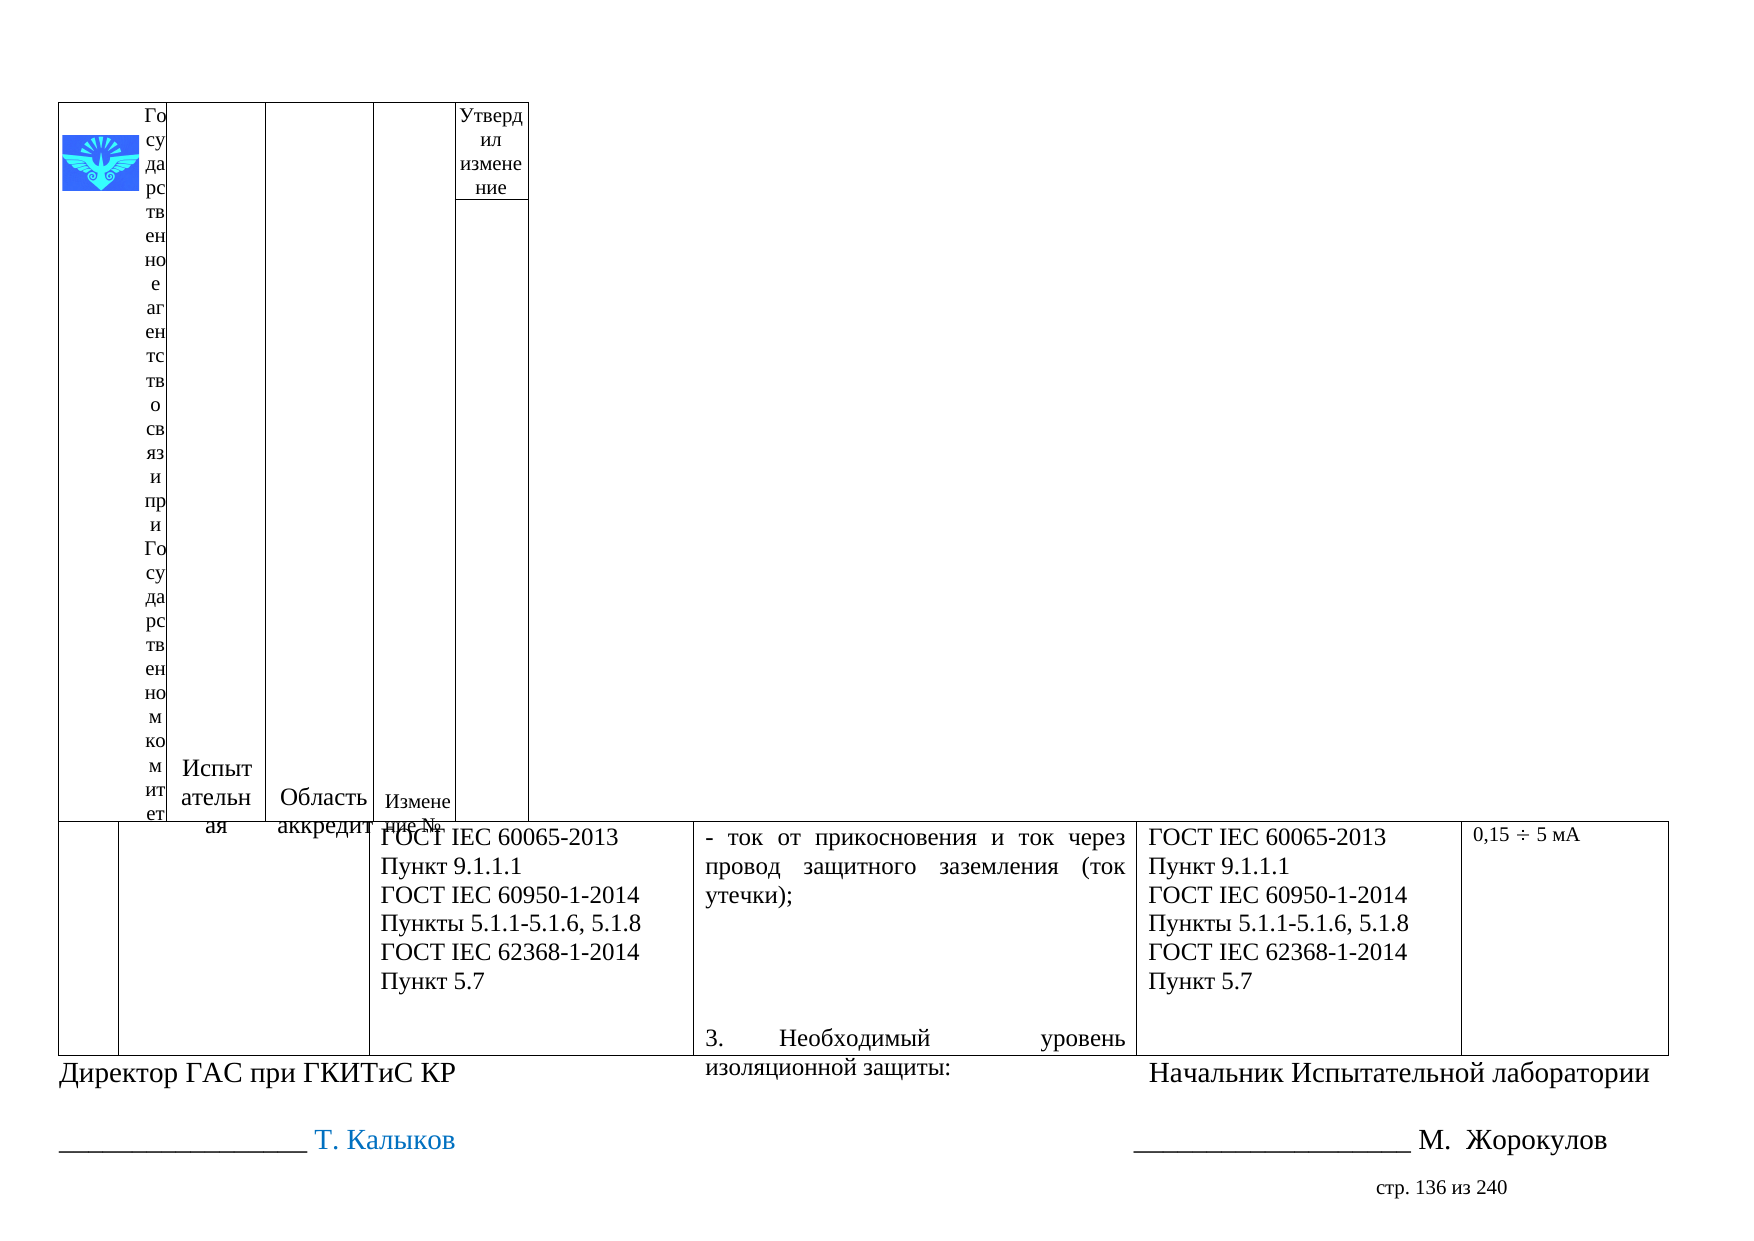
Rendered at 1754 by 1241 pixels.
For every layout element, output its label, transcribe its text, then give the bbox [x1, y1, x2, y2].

table_cell ГОСТ IEC 60065-2013 Пункт 9.1.1.1 ГОСТ IEC 60950-1-2014 Пункты 5.1.1-5.1.6, 5.1.8 ГОСТ IEC 62368-1-2014 Пункт 5.7 ГОСТ IEC 60950-1-2014 Пункт 2.9.3 ГОСТ IEC 62368-1-2014 Пункт 5.6.3 ГОСТ IEC 60065-2013 Пункт 10.3 ГОСТ IEC 60950-1-2014 Пункт 6.2.2.3 ГОСТ IEC 62368-1-2014 Пункт 5.4.5.3 [1137, 822, 1461, 1055]
table_cell ГОСТ IEC 60065-2013 Пункт 9.1.1.1 ГОСТ IEC 60950-1-2014 Пункты 5.1.1-5.1.6, 5.1.8 ГОСТ IEC 62368-1-2014 Пункт 5.7 ГОСТ IEC 60950-1-2014 Пункт 2.9.3 ГОСТ IEC 62368-1-2014 Пункт 5.6.3 ГОСТ IEC 60065-2013 Пункт 10.3 ГОСТ IEC 60950-1-2014 Пункт 6.2.2.3 ГОСТ IEC 62368-1-2014 Пункт 5.4.5.3 [370, 822, 693, 1055]
picture [62, 135, 140, 191]
table_cell [59, 822, 118, 1055]
table_cell - ток от прикосновения и ток через провод защитного заземления (ток утечки); Необходимый уровень изоляционной защиты: - категории изоляции; - цвет изоляции; - сопротивление изоляции при нормальных условиях; [694, 822, 1136, 1055]
table_cell [119, 822, 369, 1055]
table_cell 0,15 5 мА 0 ÷ 20х103 МОм [1462, 822, 1668, 1055]
